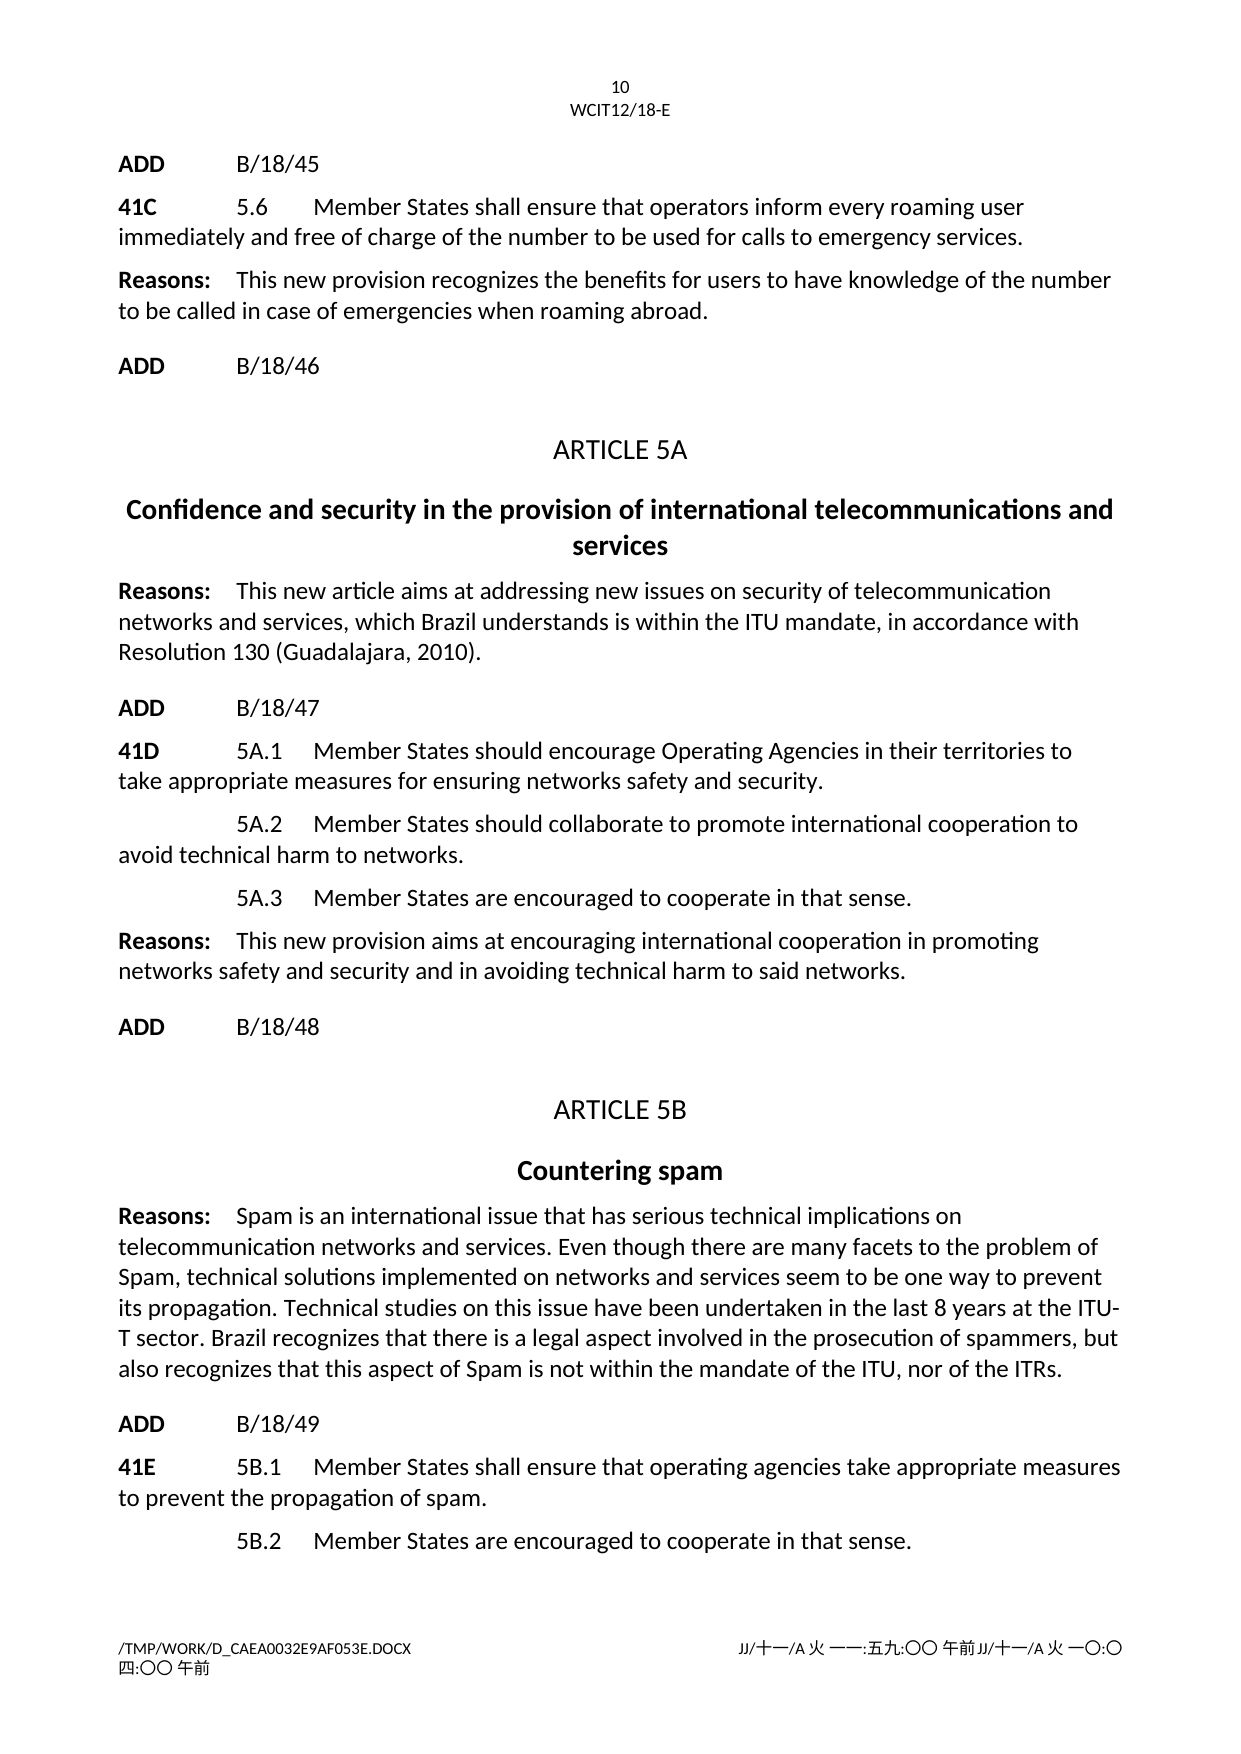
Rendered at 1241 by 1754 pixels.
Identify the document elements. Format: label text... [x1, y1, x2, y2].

text ADD B/18/45#11113 [118, 148, 1122, 178]
text ADD B/18/47#11120 [118, 692, 1122, 722]
title Countering spam [118, 1152, 1122, 1188]
text 5A.3 Member States are encouraged to cooperate in that sense. [118, 882, 1122, 912]
text 5A.2 Member States should collaborate to promote international cooperation to avoid technical harm to networks. [118, 808, 1122, 869]
text Article 5B [118, 1091, 1122, 1127]
text Reasons: This new article aims at addressing new issues on security of telecommunication networks and services, which Brazil understands is within the ITU mandate, in accordance with Resolution 130 (Guadalajara, 2010). [118, 575, 1122, 667]
title Confidence and security in the provision of international telecommunications and services [118, 491, 1122, 563]
text 41D 5A.1 Member States should encourage Operating Agencies in their territories to take appropriate measures for ensuring networks safety and security. [118, 735, 1122, 796]
text ADD B/18/48#11125 [118, 1011, 1122, 1041]
text 41E 5B.1 Member States shall ensure that operating agencies take appropriate measures to prevent the propagation of spam. [118, 1451, 1122, 1512]
text 5B.2 Member States are encouraged to cooperate in that sense. [118, 1525, 1122, 1555]
text Reasons: This new provision recognizes the benefits for users to have knowledge of the number to be called in case of emergencies when roaming abroad. [118, 264, 1122, 325]
text Reasons: This new provision aims at encouraging international cooperation in promoting networks safety and security and in avoiding technical harm to said networks. [118, 925, 1122, 986]
text Article 5A [118, 431, 1122, 466]
text ADD B/18/49 [118, 1408, 1122, 1439]
text ADD B/18/46#11115 [118, 350, 1122, 381]
text Reasons: Spam is an international issue that has serious technical implications on telecommunication networks and services. Even though there are many facets to the problem of Spam, technical solutions implemented on networks and services seem to be one way to prevent its propagation. Technical studies on this issue have been undertaken in the last 8 years at the ITU-T sector. Brazil recognizes that there is a legal aspect involved in the prosecution of spammers, but also recognizes that this aspect of Spam is not within the mandate of the ITU, nor of the ITRs. [118, 1200, 1122, 1383]
text 41C 5.6 Member States shall ensure that operators inform every roaming user immediately and free of charge of the number to be used for calls to emergency services. [118, 191, 1122, 252]
